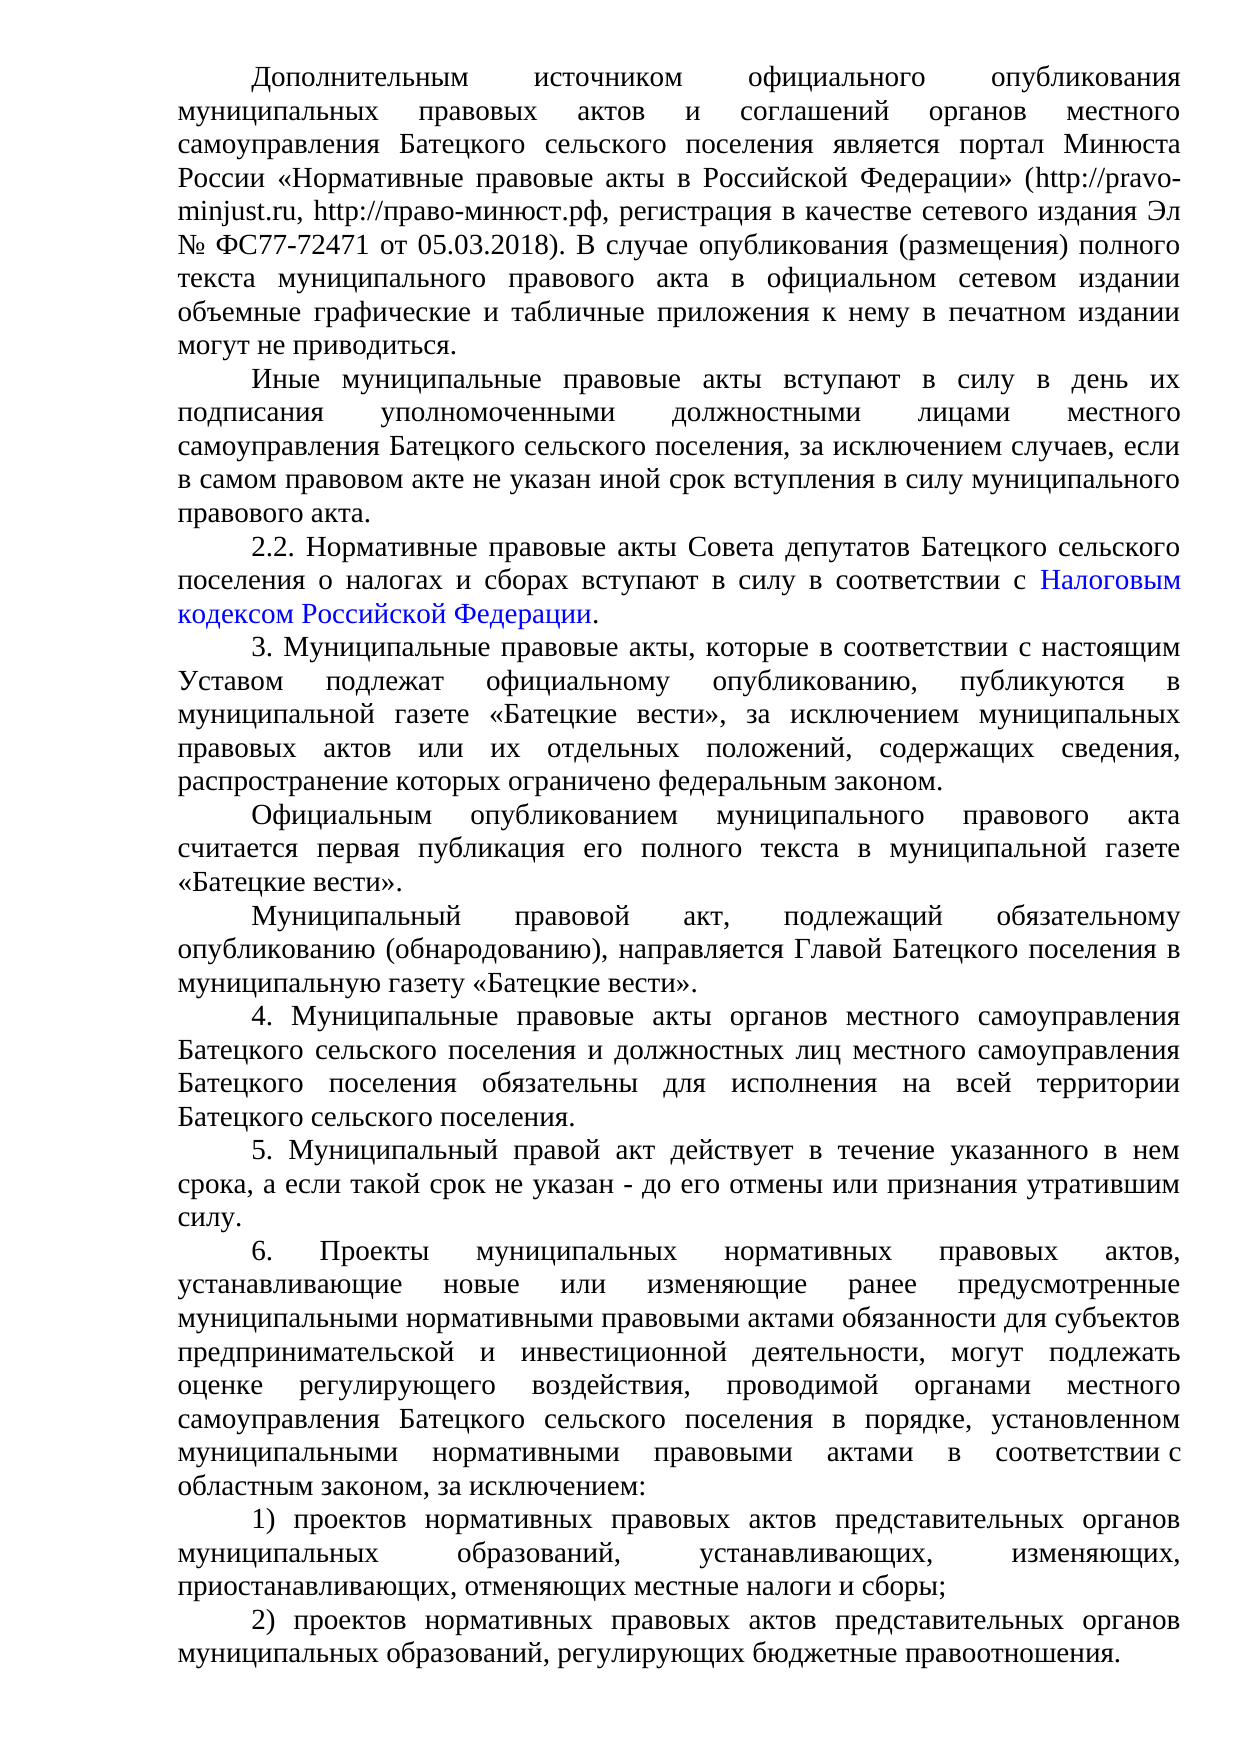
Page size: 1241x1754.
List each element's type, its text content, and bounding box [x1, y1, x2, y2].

text 5. Муниципальный правой акт действует в течение указанного в нем срока, а если такой срок не указан - до его отмены или признания утратившим силу. [177, 1132, 1181, 1233]
text 1) проектов нормативных правовых актов представительных органов муниципальных образований, устанавливающих, изменяющих, приостанавливающих, отменяющих местные налоги и сборы; [177, 1501, 1181, 1602]
text 2) проектов нормативных правовых актов представительных органов муниципальных образований, регулирующих бюджетные правоотношения. [177, 1602, 1181, 1669]
text 6. Проекты муниципальных нормативных правовых актов, устанавливающие новые или изменяющие ранее предусмотренные муниципальными нормативными правовыми актами обязанности для субъектов предпринимательской и инвестиционной деятельности, могут подлежать оценке регулирующего воздействия, проводимой органами местного самоуправления Батецкого сельского поселения в порядке, установленном муниципальными нормативными правовыми актами в соответствии с областным законом, за исключением: [177, 1233, 1181, 1501]
text Муниципальный правовой акт, подлежащий обязательному опубликованию (обнародованию), направляется Главой Батецкого поселения в муниципальную газету «Батецкие вести». [177, 898, 1181, 998]
text 2.2. Нормативные правовые акты Совета депутатов Батецкого сельского поселения о налогах и сборах вступают в силу в соответствии с Налоговым кодексом Российской Федерации. [177, 529, 1181, 629]
text Дополнительным источником официального опубликования муниципальных правовых актов и соглашений органов местного самоуправления Батецкого сельского поселения является портал Минюста России «Нормативные правовые акты в Российской Федерации» (http://pravo-minjust.ru, http://право-минюст.рф, регистрация в качестве сетевого издания Эл № ФС77-72471 от 05.03.2018). В случае опубликования (размещения) полного текста муниципального правового акта в официальном сетевом издании объемные графические и табличные приложения к нему в печатном издании могут не приводиться. [177, 59, 1181, 361]
text Иные муниципальные правовые акты вступают в силу в день их подписания уполномоченными должностными лицами местного самоуправления Батецкого сельского поселения, за исключением случаев, если в самом правовом акте не указан иной срок вступления в силу муниципального правового акта. [177, 361, 1181, 529]
text 4. Муниципальные правовые акты органов местного самоуправления Батецкого сельского поселения и должностных лиц местного самоуправления Батецкого поселения обязательны для исполнения на всей территории Батецкого сельского поселения. [177, 998, 1181, 1132]
text 3. Муниципальные правовые акты, которые в соответствии с настоящим Уставом подлежат официальному опубликованию, публикуются в муниципальной газете «Батецкие вести», за исключением муниципальных правовых актов или их отдельных положений, содержащих сведения, распространение которых ограничено федеральным законом. [177, 629, 1181, 797]
text Официальным опубликованием муниципального правового акта считается первая публикация его полного текста в муниципальной газете «Батецкие вести». [177, 797, 1181, 898]
